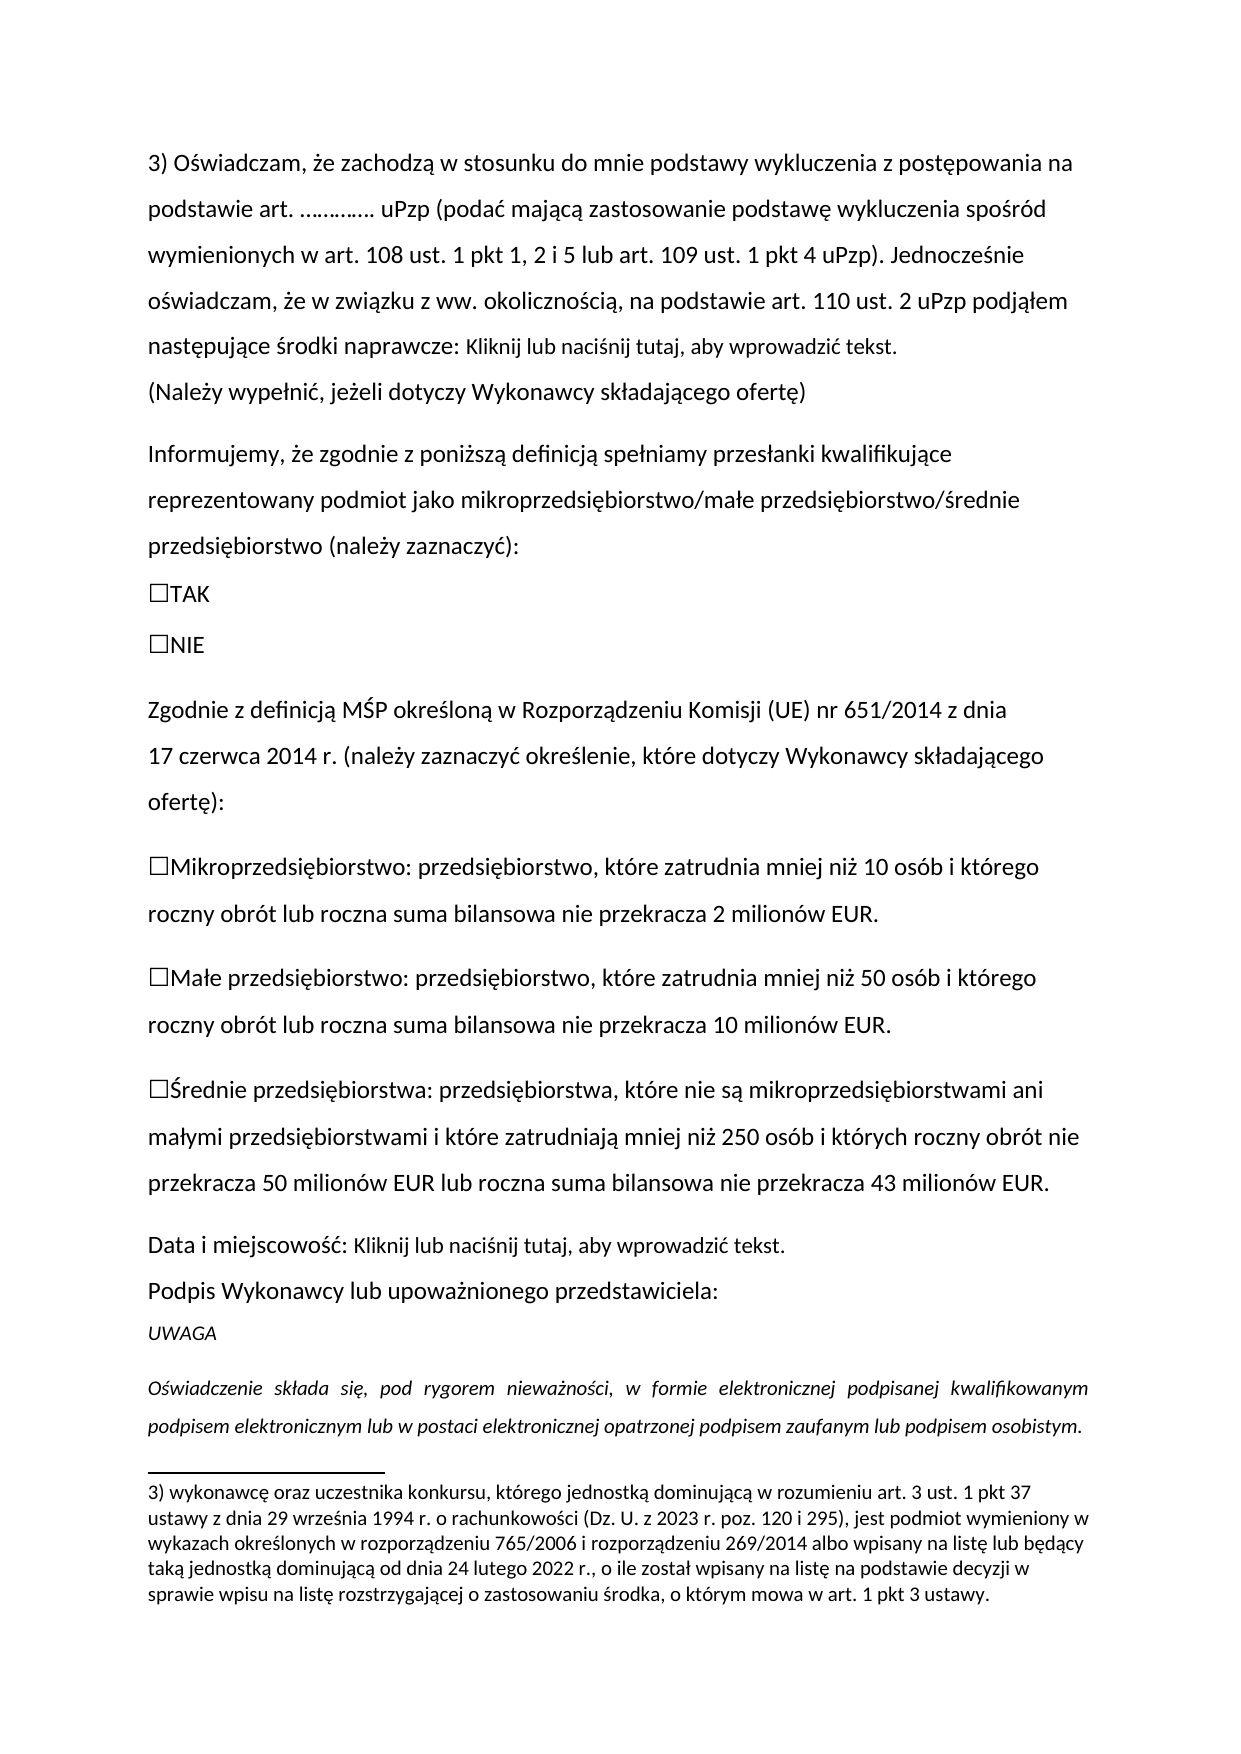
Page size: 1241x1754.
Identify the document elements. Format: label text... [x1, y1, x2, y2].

text TAK [148, 576, 1093, 610]
text Informujemy, że zgodnie z poniższą definicją spełniamy przesłanki kwalifikujące reprezentowany podmiot jako mikroprzedsiębiorstwo/małe przedsiębiorstwo/średnie przedsiębiorstwo (należy zaznaczyć): [148, 439, 1093, 561]
text Podpis Wykonawcy lub upoważnionego przedstawiciela: [148, 1275, 1093, 1305]
text Oświadczenie składa się, pod rygorem nieważności, w formie elektronicznej podpisanej kwalifikowanym podpisem elektronicznym lub w postaci elektronicznej opatrzonej podpisem zaufanym lub podpisem osobistym. [148, 1375, 1093, 1439]
text Średnie przedsiębiorstwa: przedsiębiorstwa, które nie są mikroprzedsiębiorstwami ani małymi przedsiębiorstwami i które zatrudniają mniej niż 250 osób i których roczny obrót nie przekracza 50 milionów EUR lub roczna suma bilansowa nie przekracza 43 milionów EUR. [148, 1072, 1093, 1197]
text Małe przedsiębiorstwo: przedsiębiorstwo, które zatrudnia mniej niż 50 osób i którego roczny obrót lub roczna suma bilansowa nie przekracza 10 milionów EUR. [148, 960, 1093, 1040]
text Mikroprzedsiębiorstwo: przedsiębiorstwo, które zatrudnia mniej niż 10 osób i którego roczny obrót lub roczna suma bilansowa nie przekracza 2 milionów EUR. [148, 848, 1093, 928]
text Zgodnie z definicją MŚP określoną w Rozporządzeniu Komisji (UE) nr 651/2014 z dnia 17 czerwca 2014 r. (należy zaznaczyć określenie, które dotyczy Wykonawcy składającego ofertę): [148, 694, 1093, 817]
text NIE [148, 627, 1093, 661]
text (Należy wypełnić, jeżeli dotyczy Wykonawcy składającego ofertę) [148, 376, 1093, 407]
text Data i miejscowość: [148, 1229, 1093, 1260]
text 3) Oświadczam, że zachodzą w stosunku do mnie podstawy wykluczenia z postępowania na podstawie art. …………. uPzp (podać mającą zastosowanie podstawę wykluczenia spośród wymienionych w art. 108 ust. 1 pkt 1, 2 i 5 lub art. 109 ust. 1 pkt 4 uPzp). Jednocześnie oświadczam, że w związku z ww. okolicznością, na podstawie art. 110 ust. 2 uPzp podjąłem następujące środki naprawcze: [148, 148, 1093, 361]
text UWAGA [148, 1321, 1093, 1346]
